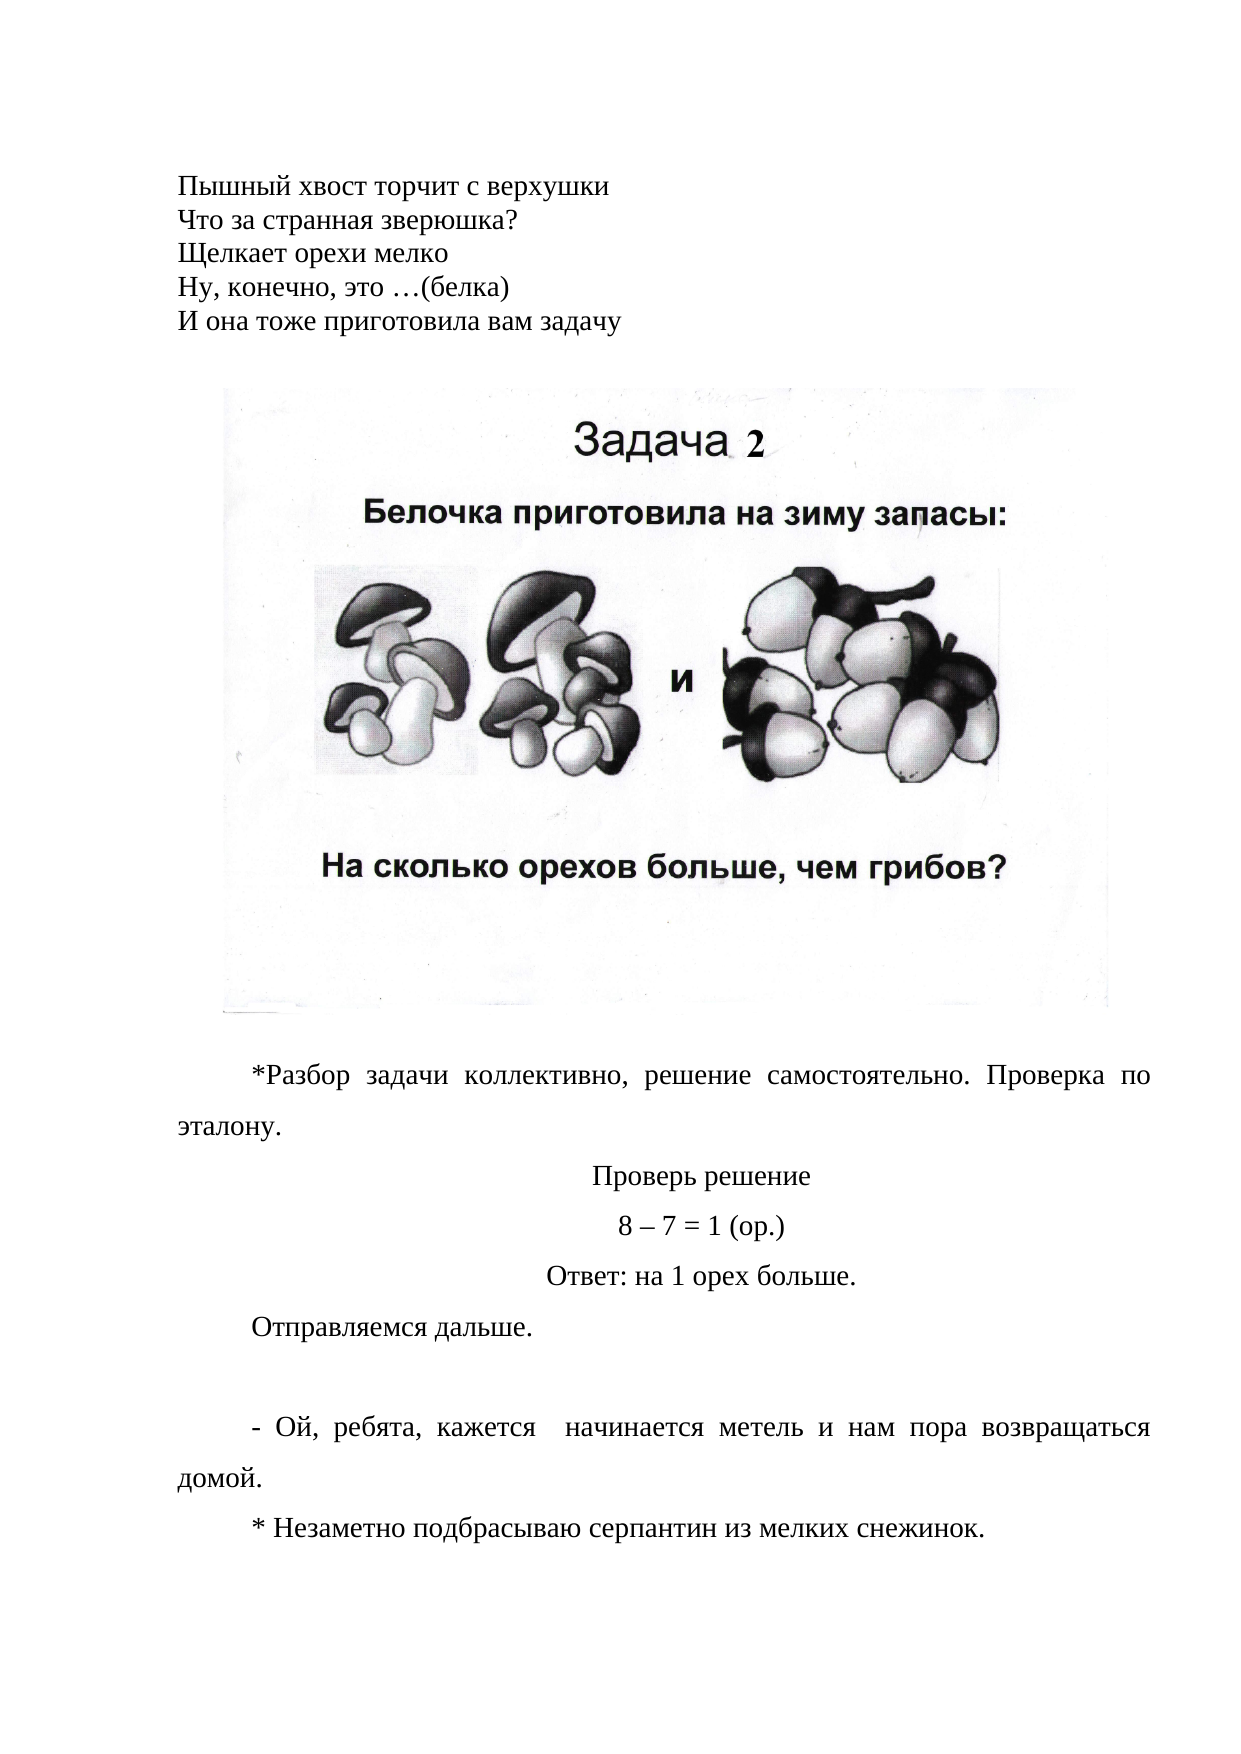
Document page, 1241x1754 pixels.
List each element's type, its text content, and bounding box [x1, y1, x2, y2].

text - Ой, ребята, кажется начинается метель и нам пора возвращаться домой. [177, 1409, 1152, 1493]
text Пышный хвост торчит с верхушки [177, 168, 1152, 202]
text * Незаметно подбрасываю серпантин из мелких снежинок. [177, 1510, 1152, 1544]
text Щелкает орехи мелко [177, 236, 1152, 269]
text Проверь решение [177, 1158, 1152, 1191]
picture [220, 388, 1111, 1014]
text Ну, конечно, это …(белка) [177, 269, 1152, 303]
text Ответ: на 1 орех больше. [177, 1258, 1152, 1292]
text 8 – 7 = 1 (ор.) [177, 1208, 1152, 1242]
text *Разбор задачи коллективно, решение самостоятельно. Проверка по эталону. [177, 940, 1152, 1141]
text Отправляемся дальше. [177, 1309, 1152, 1342]
text И она тоже приготовила вам задачу [177, 303, 1152, 336]
text Что за странная зверюшка? [177, 202, 1152, 236]
